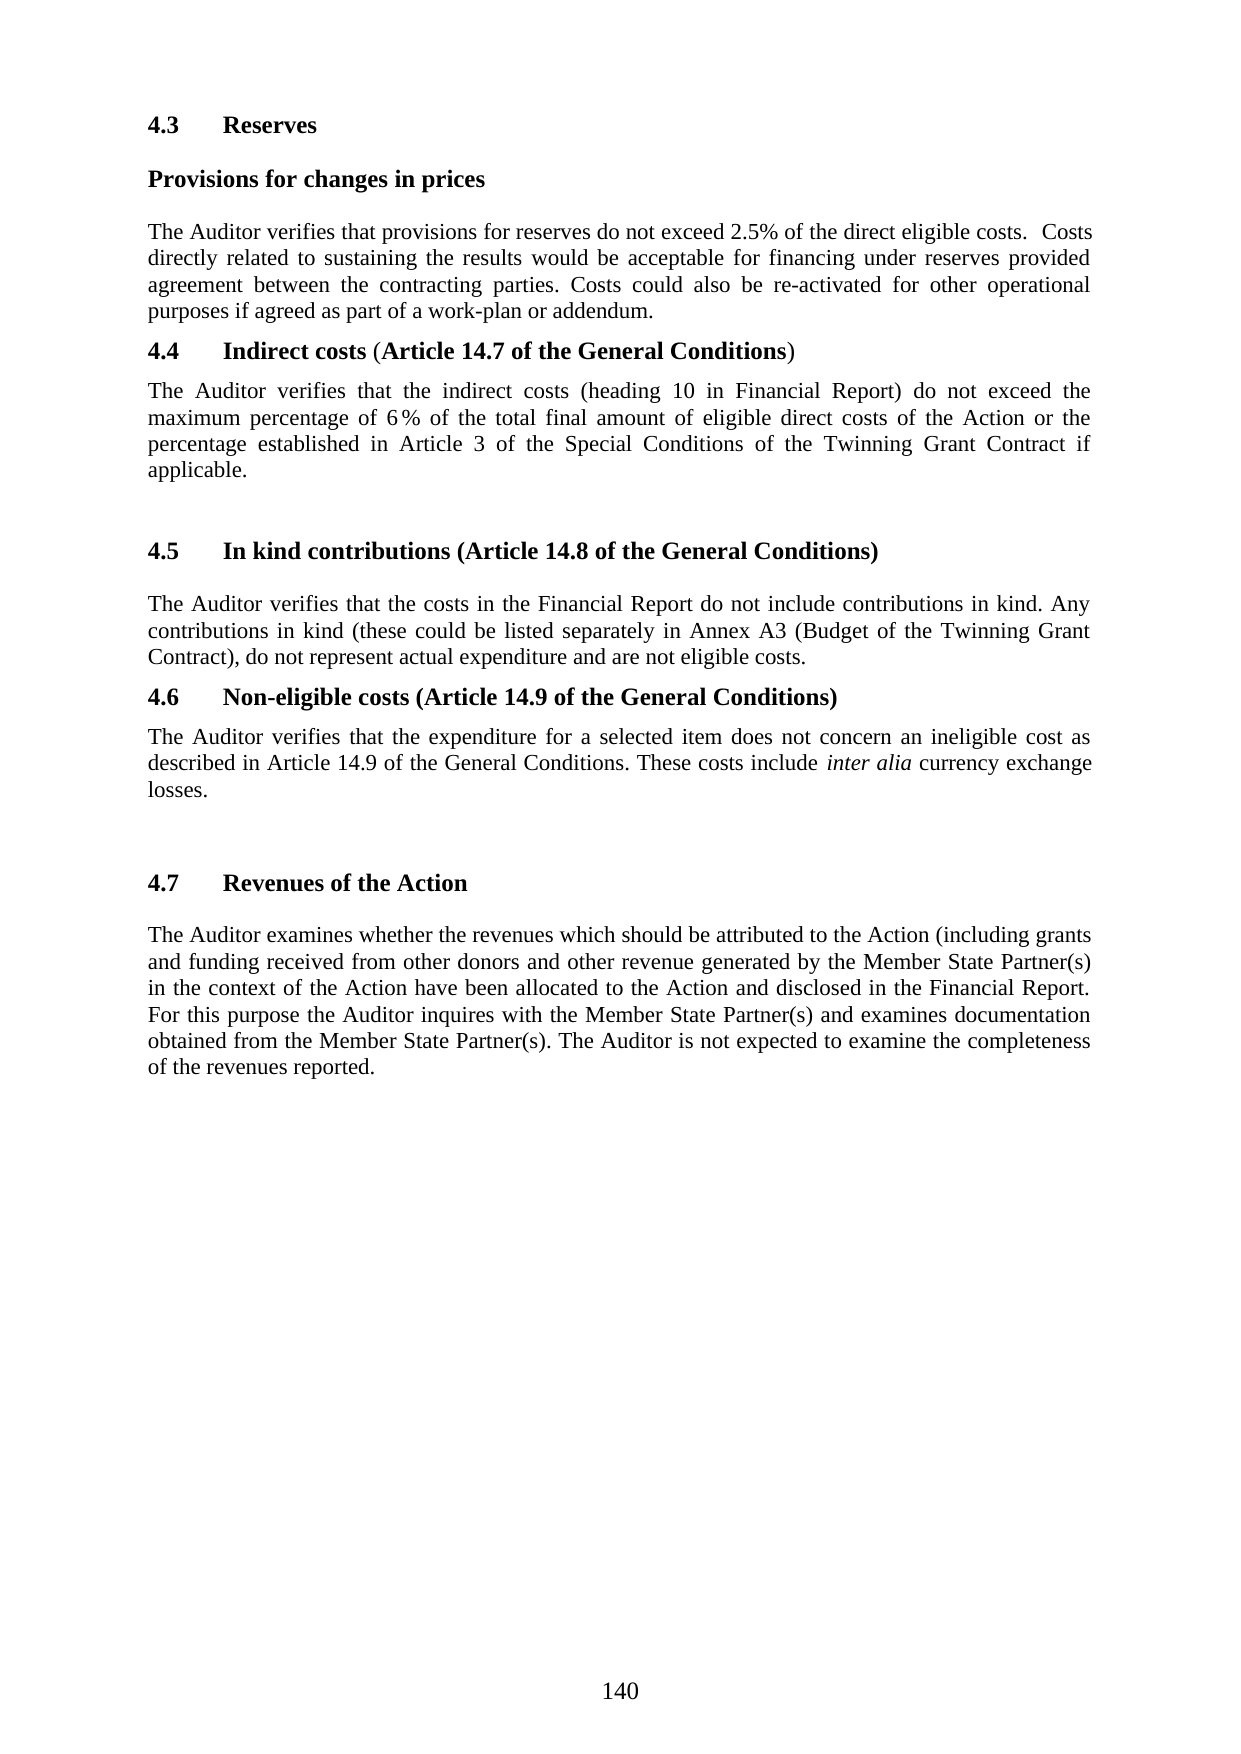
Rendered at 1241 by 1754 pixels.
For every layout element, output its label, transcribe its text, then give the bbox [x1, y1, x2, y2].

text The Auditor examines whether the revenues which should be attributed to the Action (including grants and funding received from other donors and other revenue generated by the Member State Partner(s) in the context of the Action have been allocated to the Action and disclosed in the Financial Report. For this purpose the Auditor inquires with the Member State Partner(s) and examines documentation obtained from the Member State Partner(s). The Auditor is not expected to examine the completeness of the revenues reported. [148, 922, 1093, 1080]
text The Auditor verifies that provisions for reserves do not exceed 2.5% of the direct eligible costs. Costs directly related to sustaining the results would be acceptable for financing under reserves provided agreement between the contracting parties. Costs could also be re-activated for other operational purposes if agreed as part of a work-plan or addendum. [148, 218, 1093, 323]
text Provisions for changes in prices [148, 164, 1093, 193]
text 4.4 Indirect costs (Article 14.7 of the General Conditions) [148, 336, 1093, 365]
text 4.3 Reserves [148, 110, 1093, 139]
text The Auditor verifies that the costs in the Financial Report do not include contributions in kind. Any contributions in kind (these could be listed separately in Annex A3 (Budget of the Twinning Grant Contract), do not represent actual expenditure and are not eligible costs. [148, 590, 1093, 669]
text The Auditor verifies that the indirect costs (heading 10 in Financial Report) do not exceed the maximum percentage of 6 % of the total final amount of eligible direct costs of the Action or the percentage established in Article 3 of the Special Conditions of the Twinning Grant Contract if applicable. [148, 377, 1093, 483]
text 4.5 In kind contributions (Article 14.8 of the General Conditions) [148, 536, 1093, 565]
text 4.7 Revenues of the Action [148, 868, 1093, 896]
text 4.6 Non-eligible costs (Article 14.9 of the General Conditions) [148, 682, 1093, 711]
text The Auditor verifies that the expenditure for a selected item does not concern an ineligible cost as described in Article 14.9 of the General Conditions. These costs include inter alia currency exchange losses. [148, 723, 1093, 802]
